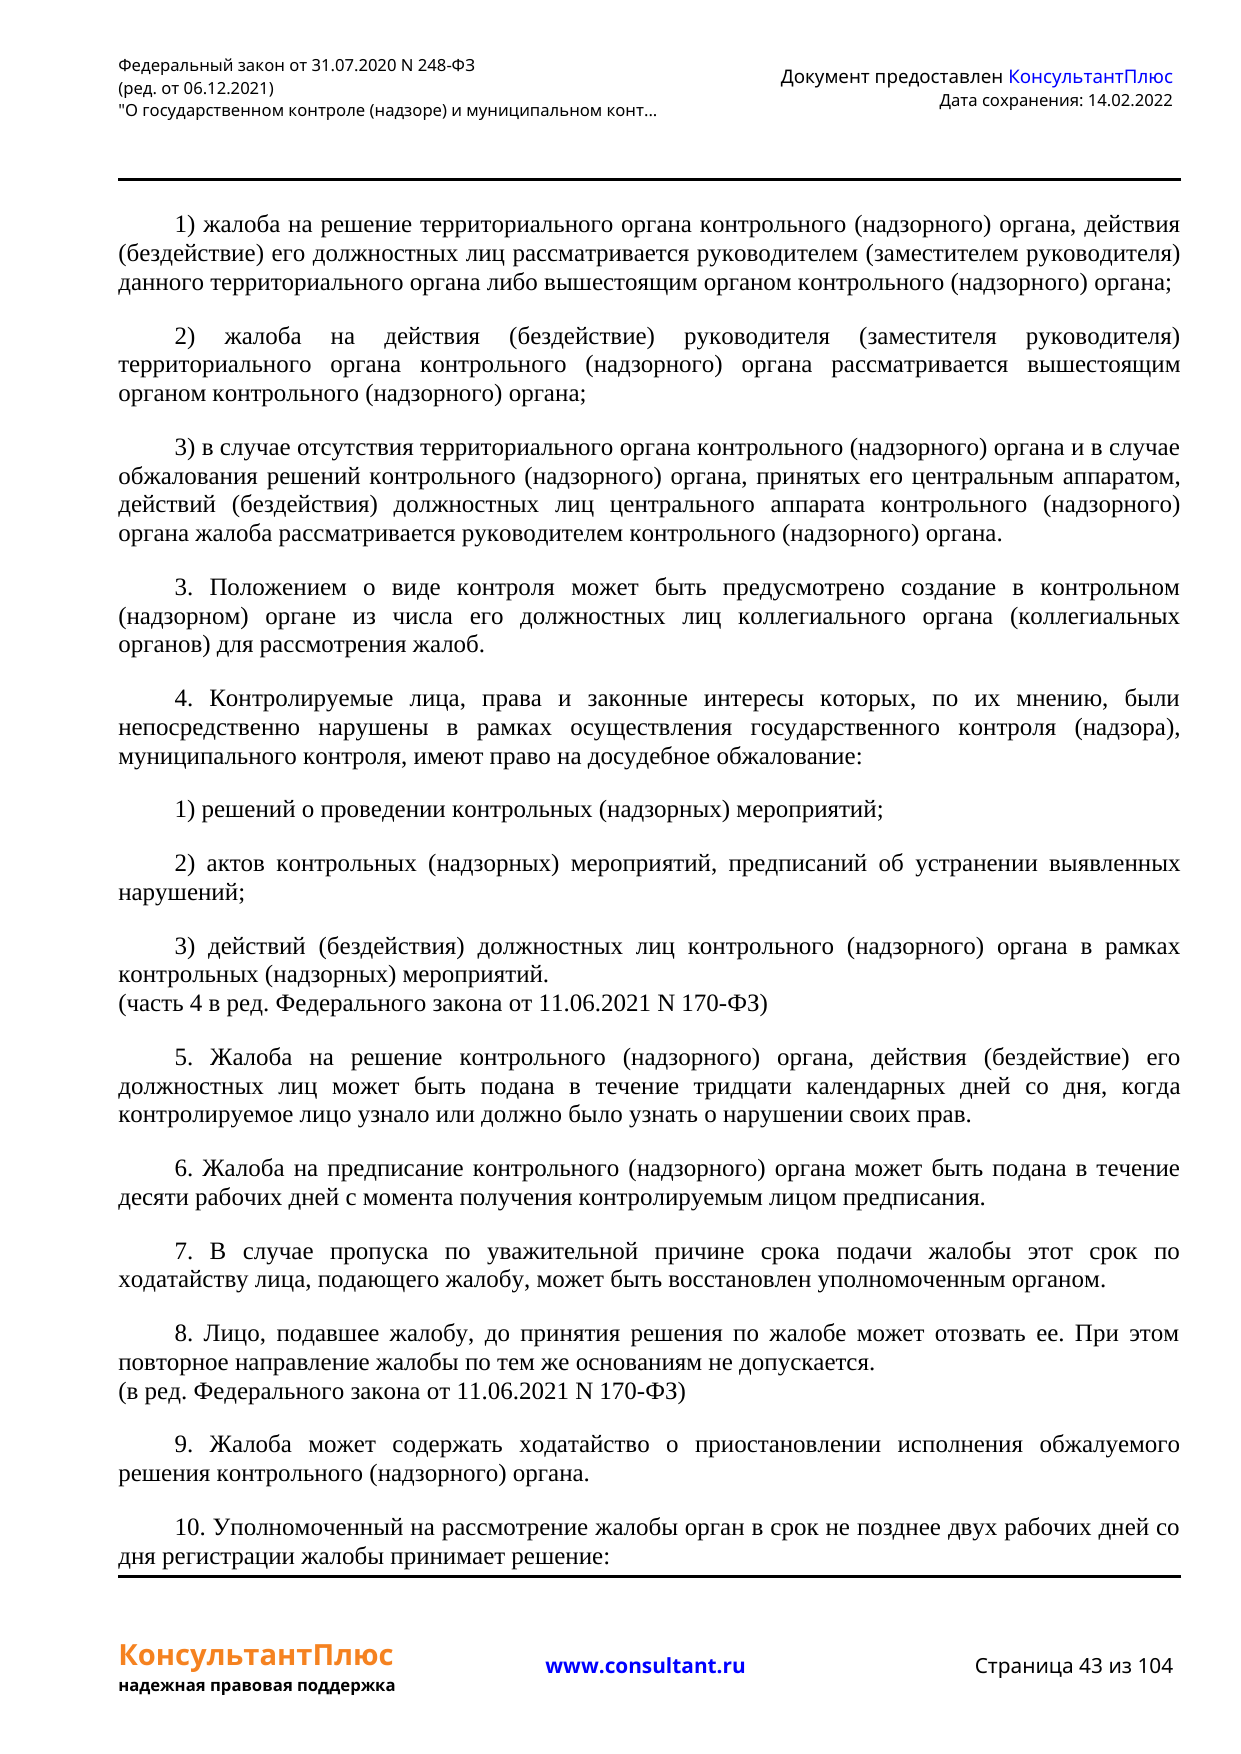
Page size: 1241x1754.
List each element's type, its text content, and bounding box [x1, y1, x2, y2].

text 3) действий (бездействия) должностных лиц контрольного (надзорного) органа в рамках контрольных (надзорных) мероприятий. [118, 931, 1181, 988]
text 5. Жалоба на решение контрольного (надзорного) органа, действия (бездействие) его должностных лиц может быть подана в течение тридцати календарных дней со дня, когда контролируемое лицо узнало или должно было узнать о нарушении своих прав. [118, 1042, 1181, 1128]
text (в ред. Федерального закона от 11.06.2021 N 170-ФЗ) [118, 1376, 1181, 1404]
text 8. Лицо, подавшее жалобу, до принятия решения по жалобе может отозвать ее. При этом повторное направление жалобы по тем же основаниям не допускается. [118, 1318, 1181, 1376]
text 2) жалоба на действия (бездействие) руководителя (заместителя руководителя) территориального органа контрольного (надзорного) органа рассматривается вышестоящим органом контрольного (надзорного) органа; [118, 321, 1181, 407]
text 9. Жалоба может содержать ходатайство о приостановлении исполнения обжалуемого решения контрольного (надзорного) органа. [118, 1429, 1181, 1487]
text 2) актов контрольных (надзорных) мероприятий, предписаний об устранении выявленных нарушений; [118, 848, 1181, 906]
text 6. Жалоба на предписание контрольного (надзорного) органа может быть подана в течение десяти рабочих дней с момента получения контролируемым лицом предписания. [118, 1153, 1181, 1211]
text 10. Уполномоченный на рассмотрение жалобы орган в срок не позднее двух рабочих дней со дня регистрации жалобы принимает решение: [118, 1512, 1181, 1569]
text 3. Положением о виде контроля может быть предусмотрено создание в контрольном (надзорном) органе из числа его должностных лиц коллегиального органа (коллегиальных органов) для рассмотрения жалоб. [118, 572, 1181, 658]
text (часть 4 в ред. Федерального закона от 11.06.2021 N 170-ФЗ) [118, 988, 1181, 1017]
text 1) решений о проведении контрольных (надзорных) мероприятий; [118, 794, 1181, 823]
text 3) в случае отсутствия территориального органа контрольного (надзорного) органа и в случае обжалования решений контрольного (надзорного) органа, принятых его центральным аппаратом, действий (бездействия) должностных лиц центрального аппарата контрольного (надзорного) органа жалоба рассматривается руководителем контрольного (надзорного) органа. [118, 432, 1181, 547]
text 7. В случае пропуска по уважительной причине срока подачи жалобы этот срок по ходатайству лица, подающего жалобу, может быть восстановлен уполномоченным органом. [118, 1236, 1181, 1293]
text 4. Контролируемые лица, права и законные интересы которых, по их мнению, были непосредственно нарушены в рамках осуществления государственного контроля (надзора), муниципального контроля, имеют право на досудебное обжалование: [118, 683, 1181, 769]
text 1) жалоба на решение территориального органа контрольного (надзорного) органа, действия (бездействие) его должностных лиц рассматривается руководителем (заместителем руководителя) данного территориального органа либо вышестоящим органом контрольного (надзорного) органа; [118, 209, 1181, 296]
